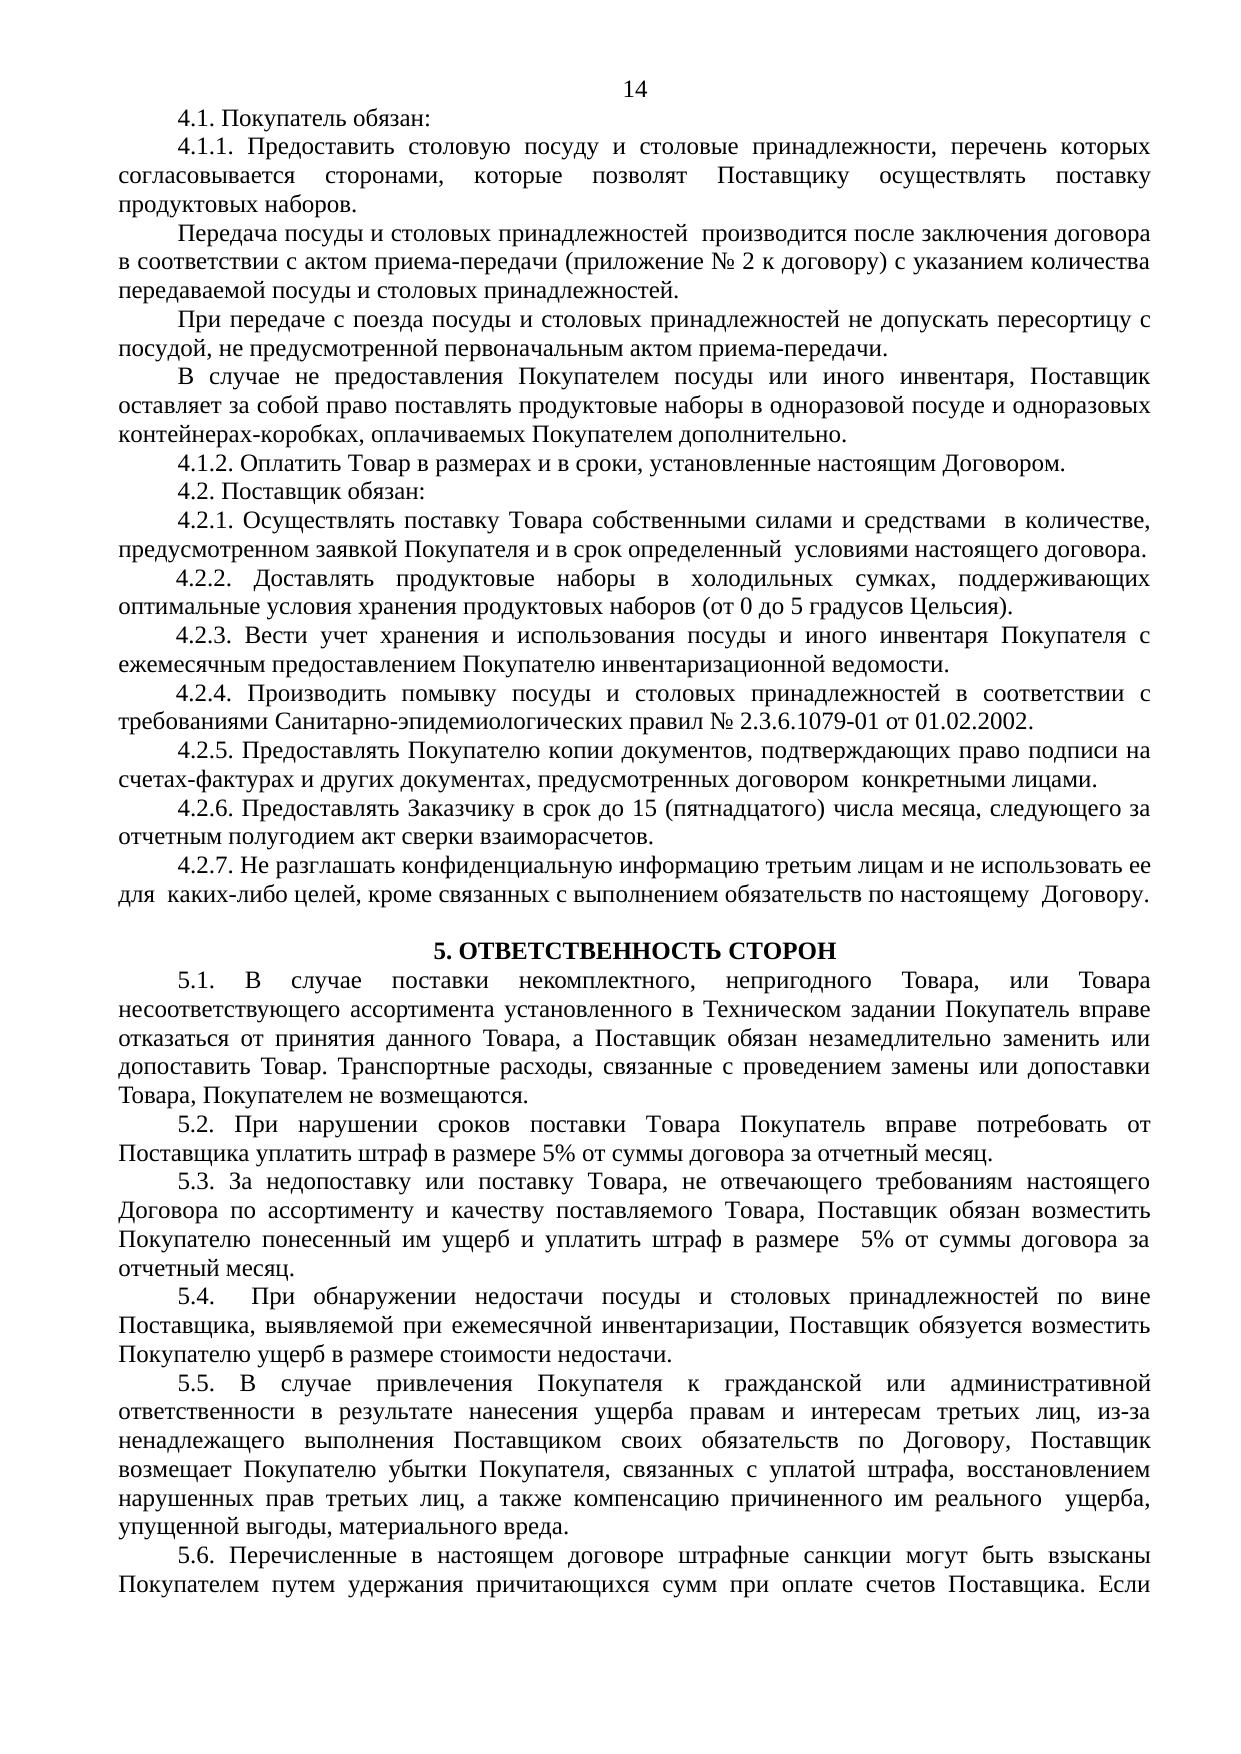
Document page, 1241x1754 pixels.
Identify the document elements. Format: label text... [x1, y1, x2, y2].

text 4.2.2. Доставлять продуктовые наборы в холодильных сумках, поддерживающих оптимальные условия хранения продуктовых наборов (от 0 до 5 градусов Цельсия). [118, 563, 1152, 620]
text Передача посуды и столовых принадлежностей производится после заключения договора в соответствии с актом приема-передачи (приложение № 2 к договору) с указанием количества передаваемой посуды и столовых принадлежностей. [118, 218, 1152, 304]
text 4.2.3. Вести учет хранения и использования посуды и иного инвентаря Покупателя с ежемесячным предоставлением Покупателю инвентаризационной ведомости. [118, 620, 1152, 678]
text В случае не предоставления Покупателем посуды или иного инвентаря, Поставщик оставляет за собой право поставлять продуктовые наборы в одноразовой посуде и одноразовых контейнерах-коробках, оплачиваемых Покупателем дополнительно. [118, 361, 1152, 448]
text 5.4. При обнаружении недостачи посуды и столовых принадлежностей по вине Поставщика, выявляемой при ежемесячной инвентаризации, Поставщик обязуется возместить Покупателю ущерб в размере стоимости недостачи. [118, 1281, 1152, 1368]
text 4.2.7. Не разглашать конфиденциальную информацию третьим лицам и не использовать ее для каких-либо целей, кроме связанных с выполнением обязательств по настоящему Договору. [118, 850, 1152, 908]
text 5.5. В случае привлечения Покупателя к гражданской или административной ответственности в результате нанесения ущерба правам и интересам третьих лиц, из-за ненадлежащего выполнения Поставщиком своих обязательств по Договору, Поставщик возмещает Покупателю убытки Покупателя, связанных с уплатой штрафа, восстановлением нарушенных прав третьих лиц, а также компенсацию причиненного им реального ущерба, упущенной выгоды, материального вреда. [118, 1368, 1152, 1540]
text 5. ОТВЕТСТВЕННОСТЬ СТОРОН [118, 936, 1152, 965]
text 4.2.5. Предоставлять Покупателю копии документов, подтверждающих право подписи на счетах-фактурах и других документах, предусмотренных договором конкретными лицами. [118, 735, 1152, 793]
text 4.2.4. Производить помывку посуды и столовых принадлежностей в соответствии с требованиями Санитарно-эпидемиологических правил № 2.3.6.1079-01 от 01.02.2002. [118, 678, 1152, 735]
text 4.1.1. Предоставить столовую посуду и столовые принадлежности, перечень которых согласовывается сторонами, которые позволят Поставщику осуществлять поставку продуктовых наборов. [118, 131, 1152, 218]
text 4.1. Покупатель обязан: [118, 103, 1152, 131]
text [118, 1540, 1152, 1598]
text 5.2. При нарушении сроков поставки Товара Покупатель вправе потребовать от Поставщика уплатить штраф в размере 5% от суммы договора за отчетный месяц. [118, 1109, 1152, 1166]
text 4.2.1. Осуществлять поставку Товара собственными силами и средствами в количестве, предусмотренном заявкой Покупателя и в срок определенный условиями настоящего договора. [118, 505, 1152, 563]
text При передаче с поезда посуды и столовых принадлежностей не допускать пересортицу с посудой, не предусмотренной первоначальным актом приема-передачи. [118, 304, 1152, 361]
text 5.3. За недопоставку или поставку Товара, не отвечающего требованиям настоящего Договора по ассортименту и качеству поставляемого Товара, Поставщик обязан возместить Покупателю понесенный им ущерб и уплатить штраф в размере 5% от суммы договора за отчетный месяц. [118, 1166, 1152, 1281]
text 4.2. Поставщик обязан: [118, 476, 1152, 505]
text 4.2.6. Предоставлять Заказчику в срок до 15 (пятнадцатого) числа месяца, следующего за отчетным полугодием акт сверки взаиморасчетов. [118, 793, 1152, 850]
text 5.1. В случае поставки некомплектного, непригодного Товара, или Товара несоответствующего ассортимента установленного в Техническом задании Покупатель вправе отказаться от принятия данного Товара, а Поставщик обязан незамедлительно заменить или допоставить Товар. Транспортные расходы, связанные с проведением замены или допоставки Товара, Покупателем не возмещаются. [118, 965, 1152, 1109]
text 4.1.2. Оплатить Товар в размерах и в сроки, установленные настоящим Договором. [118, 448, 1152, 476]
